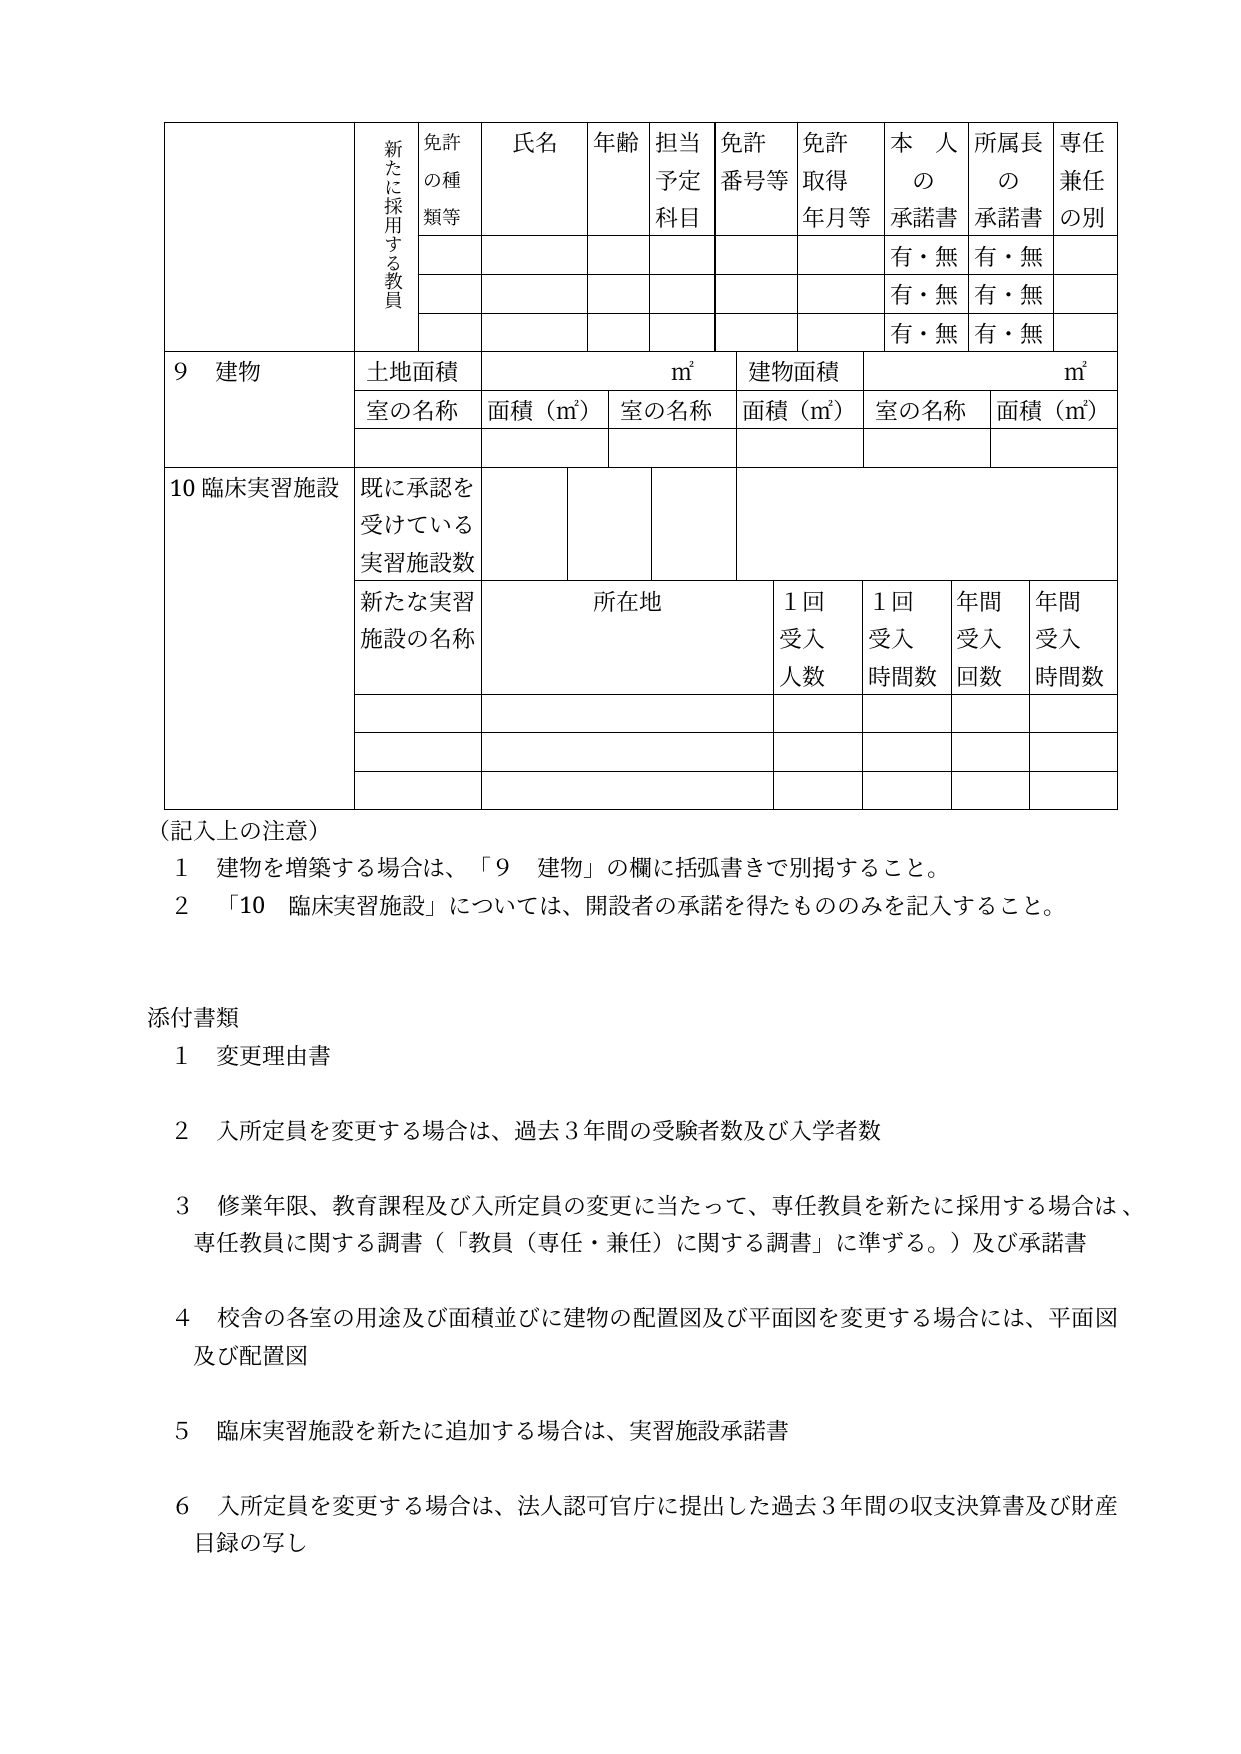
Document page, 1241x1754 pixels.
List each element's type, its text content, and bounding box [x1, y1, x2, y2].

text ２ 入所定員を変更する場合は、過去３年間の受験者数及び入学者数 [148, 1110, 1122, 1148]
table_cell [650, 236, 714, 274]
table_cell [650, 314, 714, 351]
table_cell [588, 236, 649, 274]
table_cell [482, 236, 587, 274]
table_cell [355, 695, 481, 732]
table_cell [482, 275, 587, 312]
table_cell 担当 予定 科目 [650, 123, 714, 235]
table_cell [482, 314, 587, 351]
table_cell [774, 772, 862, 809]
table_cell [798, 314, 884, 351]
table_cell [863, 772, 951, 809]
text （記入上の注意） [148, 810, 1122, 848]
table_cell [1030, 695, 1117, 732]
table_cell 面積（㎡） [991, 391, 1117, 428]
table_cell [1030, 733, 1117, 771]
table_cell [863, 733, 951, 771]
table_cell [798, 275, 884, 312]
table_cell 10 臨床実習施設 [165, 468, 354, 809]
table_cell [419, 236, 481, 274]
table_cell 室の名称 [864, 391, 990, 428]
table_cell [652, 468, 736, 580]
table_cell １回 受入 人数 [774, 581, 862, 694]
table_cell [482, 429, 608, 467]
table_cell [355, 772, 481, 809]
table_cell 年齢 [588, 123, 649, 235]
table_cell [737, 429, 863, 467]
table_cell 新たに採用する教員 [355, 123, 418, 351]
table_cell 有・無 [969, 314, 1053, 351]
table_cell 土地面積 [355, 352, 481, 389]
table_cell 有・無 [885, 314, 968, 351]
table_cell 年間 受入 回数 [952, 581, 1029, 694]
table_cell [1030, 772, 1117, 809]
table_cell [568, 468, 651, 580]
table_cell 所在地 [482, 581, 773, 694]
table_cell [774, 695, 862, 732]
table_cell ㎡ [864, 352, 1117, 389]
table_cell 有・無 [969, 275, 1053, 312]
table_cell [482, 695, 773, 732]
table_cell 有・無 [885, 275, 968, 312]
text ５ 臨床実習施設を新たに追加する場合は、実習施設承諾書 [148, 1410, 1122, 1448]
table_cell [737, 468, 1117, 580]
text ３ 修業年限、教育課程及び入所定員の変更に当たって、専任教員を新たに採用する場合は、専任教員に関する調書（「教員（専任・兼任）に関する調書」に準ずる。）及び承諾書 [148, 1185, 1122, 1260]
table_cell 面積（㎡） [482, 391, 608, 428]
text ４ 校舎の各室の用途及び面積並びに建物の配置図及び平面図を変更する場合には、平面図及び配置図 [148, 1298, 1122, 1373]
table_cell [952, 733, 1029, 771]
table_cell [863, 695, 951, 732]
text 添付書類 [148, 998, 1122, 1035]
table_cell 年間 受入 時間数 [1030, 581, 1117, 694]
table_cell 有・無 [885, 236, 968, 274]
table_cell 建物面積 [737, 352, 863, 389]
table_cell 本 人 の 承諾書 [885, 123, 968, 235]
table_cell [798, 236, 884, 274]
table_cell [716, 314, 797, 351]
table_cell [952, 695, 1029, 732]
table_cell [588, 275, 649, 312]
table_cell 既に承認を 受けている 実習施設数 [355, 468, 481, 580]
table_cell [588, 314, 649, 351]
table_cell 免許 の種 類等 [419, 123, 481, 235]
text ２ 「10 臨床実習施設」については、開設者の承諾を得たもののみを記入すること。 [148, 885, 1122, 923]
table_cell 免許 取得 年月等 [798, 123, 884, 235]
table_cell [952, 772, 1029, 809]
table_cell [482, 468, 567, 580]
table_cell 新たな実習 施設の名称 [355, 581, 481, 694]
table_cell [716, 236, 797, 274]
table_cell 免許 番号等 [716, 123, 797, 235]
table_cell [482, 772, 773, 809]
table_cell [355, 429, 481, 467]
table_cell [774, 733, 862, 771]
text ６ 入所定員を変更する場合は、法人認可官庁に提出した過去３年間の収支決算書及び財産目録の写し [148, 1485, 1122, 1560]
table_cell 氏名 [482, 123, 587, 235]
table_cell 室の名称 [355, 391, 481, 428]
table_cell １回 受入 時間数 [863, 581, 951, 694]
table_cell ㎡ [482, 352, 736, 389]
table_cell ９ 建物 [165, 352, 354, 467]
table_cell 専任兼任の別 [1054, 123, 1117, 235]
table_cell 室の名称 [609, 391, 736, 428]
table_cell [355, 733, 481, 771]
table_cell [1054, 236, 1117, 274]
table_cell [609, 429, 736, 467]
table_cell 有・無 [969, 236, 1053, 274]
text １ 建物を増築する場合は、「９ 建物」の欄に括弧書きで別掲すること。 [148, 848, 1122, 885]
text １ 変更理由書 [148, 1035, 1122, 1073]
table_cell [419, 275, 481, 312]
table_cell [1054, 314, 1117, 351]
table_cell [419, 314, 481, 351]
table_cell [650, 275, 714, 312]
table_cell [991, 429, 1117, 467]
table_cell [864, 429, 990, 467]
table_cell 面積（㎡） [737, 391, 863, 428]
table_cell [482, 733, 773, 771]
table_cell [716, 275, 797, 312]
table_cell [1054, 275, 1117, 312]
table_cell 所属長 の 承諾書 [969, 123, 1053, 235]
